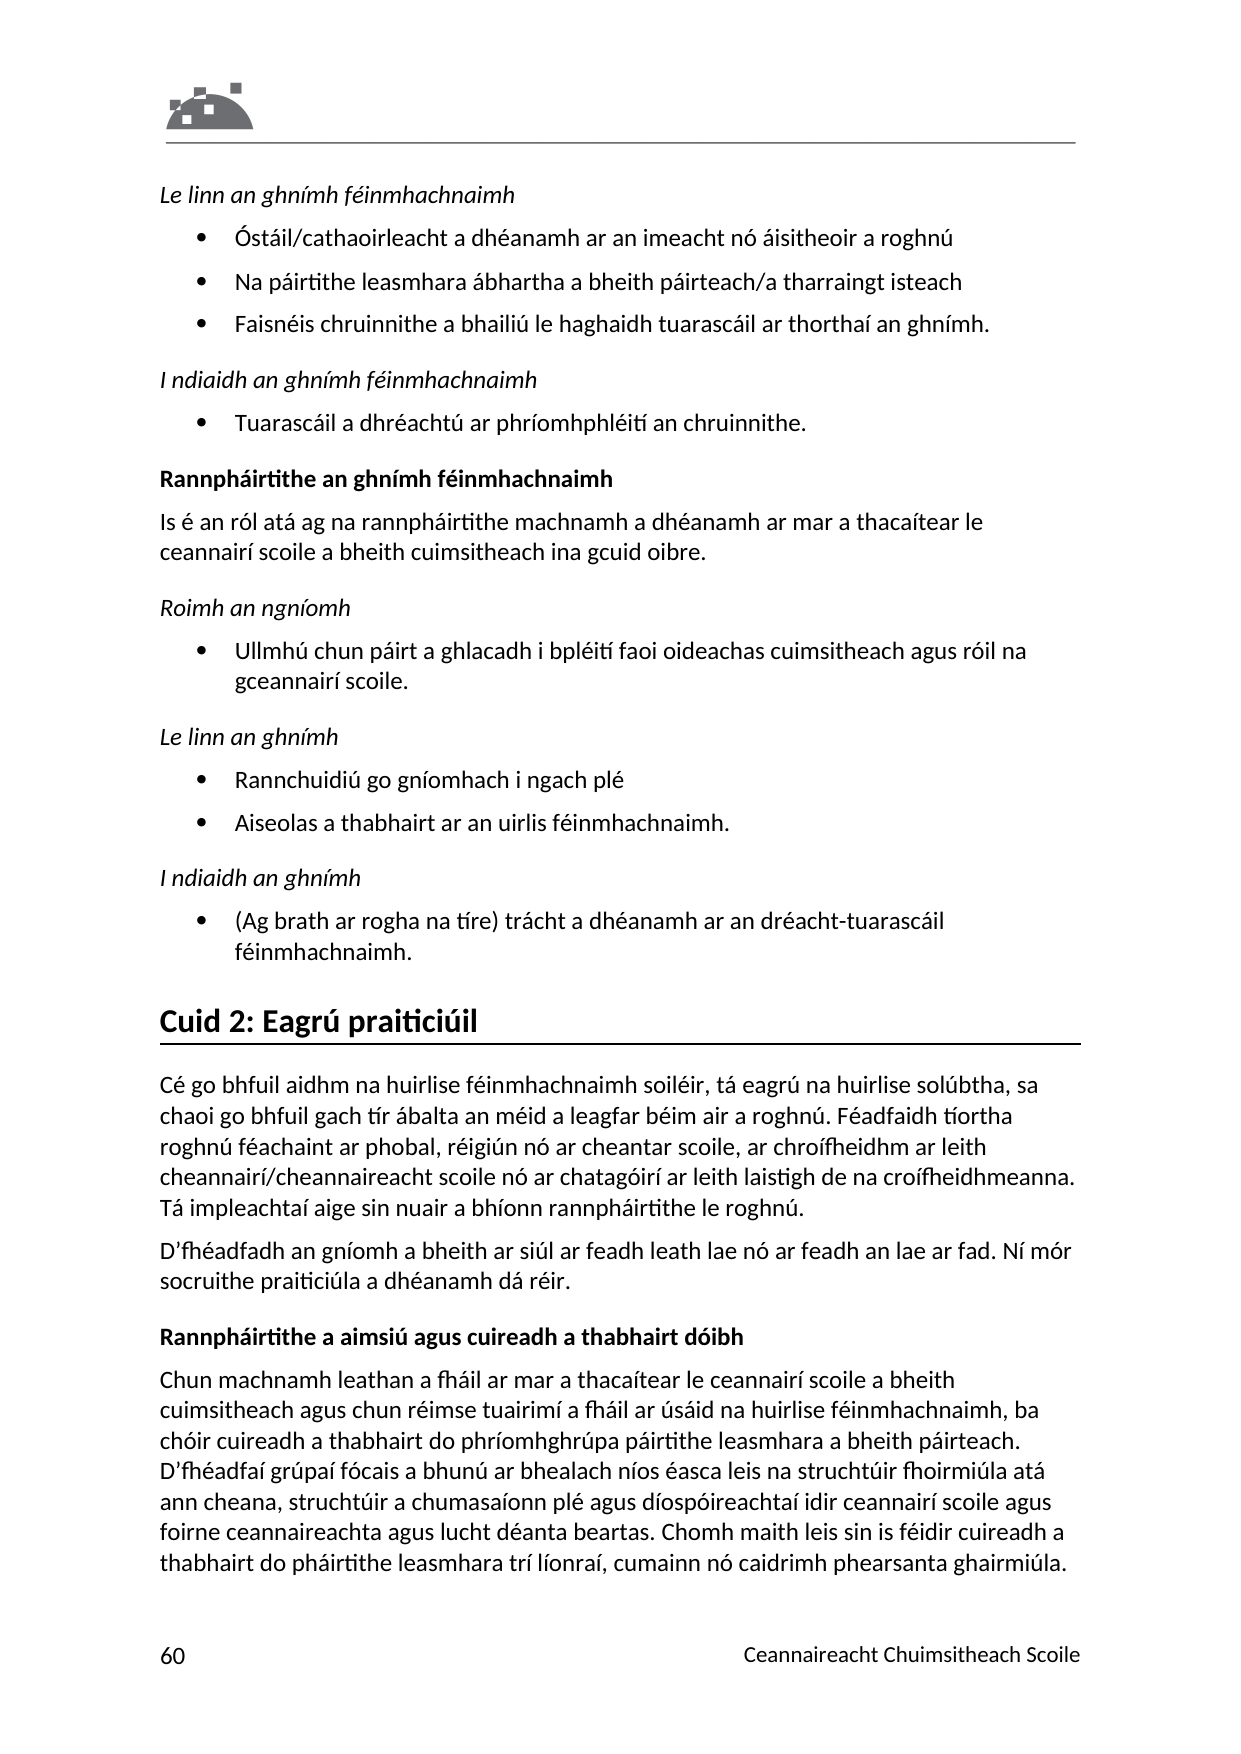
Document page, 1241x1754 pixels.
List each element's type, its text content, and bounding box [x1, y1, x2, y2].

list Na páirtithe leasmhara ábhartha a bheith páirteach/a tharraingt isteach [197, 266, 1081, 296]
list Rannchuidiú go gníomhach i ngach plé [197, 764, 1081, 794]
list Tuarascáil a dhréachtú ar phríomhphléití an chruinnithe. [197, 407, 1081, 438]
list Faisnéis chruinnithe a bhailiú le haghaidh tuarascáil ar thorthaí an ghnímh. [197, 309, 1081, 339]
text Is é an ról atá ag na rannpháirtithe machnamh a dhéanamh ar mar a thacaítear le ceannairí scoile a bheith cuimsitheach ina gcuid oibre. [159, 506, 1081, 567]
subtitle I ndiaidh an ghnímh féinmhachnaimh [159, 364, 1081, 395]
text Chun machnamh leathan a fháil ar mar a thacaítear le ceannairí scoile a bheith cuimsitheach agus chun réimse tuairimí a fháil ar úsáid na huirlise féinmhachnaimh, ba chóir cuireadh a thabhairt do phríomhghrúpa páirtithe leasmhara a bheith páirteach. D’fhéadfaí grúpaí fócais a bhunú ar bhealach níos éasca leis na struchtúir fhoirmiúla atá ann cheana, struchtúir a chumasaíonn plé agus díospóireachtaí idir ceannairí scoile agus foirne ceannaireachta agus lucht déanta beartas. Chomh maith leis sin is féidir cuireadh a thabhairt do pháirtithe leasmhara trí líonraí, cumainn nó caidrimh phearsanta ghairmiúla. [159, 1364, 1081, 1577]
list Aiseolas a thabhairt ar an uirlis féinmhachnaimh. [197, 807, 1081, 837]
subtitle I ndiaidh an ghnímh [159, 862, 1081, 893]
text D’fhéadfadh an gníomh a bheith ar siúl ar feadh leath lae nó ar feadh an lae ar fad. Ní mór socruithe praiticiúla a dhéanamh dá réir. [159, 1235, 1081, 1296]
list Ullmhú chun páirt a ghlacadh i bpléití faoi oideachas cuimsitheach agus róil na gceannairí scoile. [197, 635, 1081, 696]
subtitle Roimh an ngníomh [159, 592, 1081, 622]
subtitle Le linn an ghnímh féinmhachnaimh [159, 179, 1081, 210]
text Cé go bhfuil aidhm na huirlise féinmhachnaimh soiléir, tá eagrú na huirlise solúbtha, sa chaoi go bhfuil gach tír ábalta an méid a leagfar béim air a roghnú. Féadfaidh tíortha roghnú féachaint ar phobal, réigiún nó ar cheantar scoile, ar chroífheidhm ar leith cheannairí/cheannaireacht scoile nó ar chatagóirí ar leith laistigh de na croífheidhmeanna. Tá impleachtaí aige sin nuair a bhíonn rannpháirtithe le roghnú. [159, 1070, 1081, 1222]
picture [159, 73, 1081, 151]
subtitle Le linn an ghnímh [159, 721, 1081, 751]
list (Ag brath ar rogha na tíre) trácht a dhéanamh ar an dréacht-tuarascáil féinmhachnaimh. [197, 905, 1081, 966]
subtitle Rannpháirtithe an ghnímh féinmhachnaimh [159, 463, 1081, 493]
list Óstáil/cathaoirleacht a dhéanamh ar an imeacht nó áisitheoir a roghnú [197, 223, 1081, 253]
subtitle Cuid 2: Eagrú praiticiúil [159, 1000, 1081, 1045]
subtitle Rannpháirtithe a aimsiú agus cuireadh a thabhairt dóibh [159, 1321, 1081, 1351]
